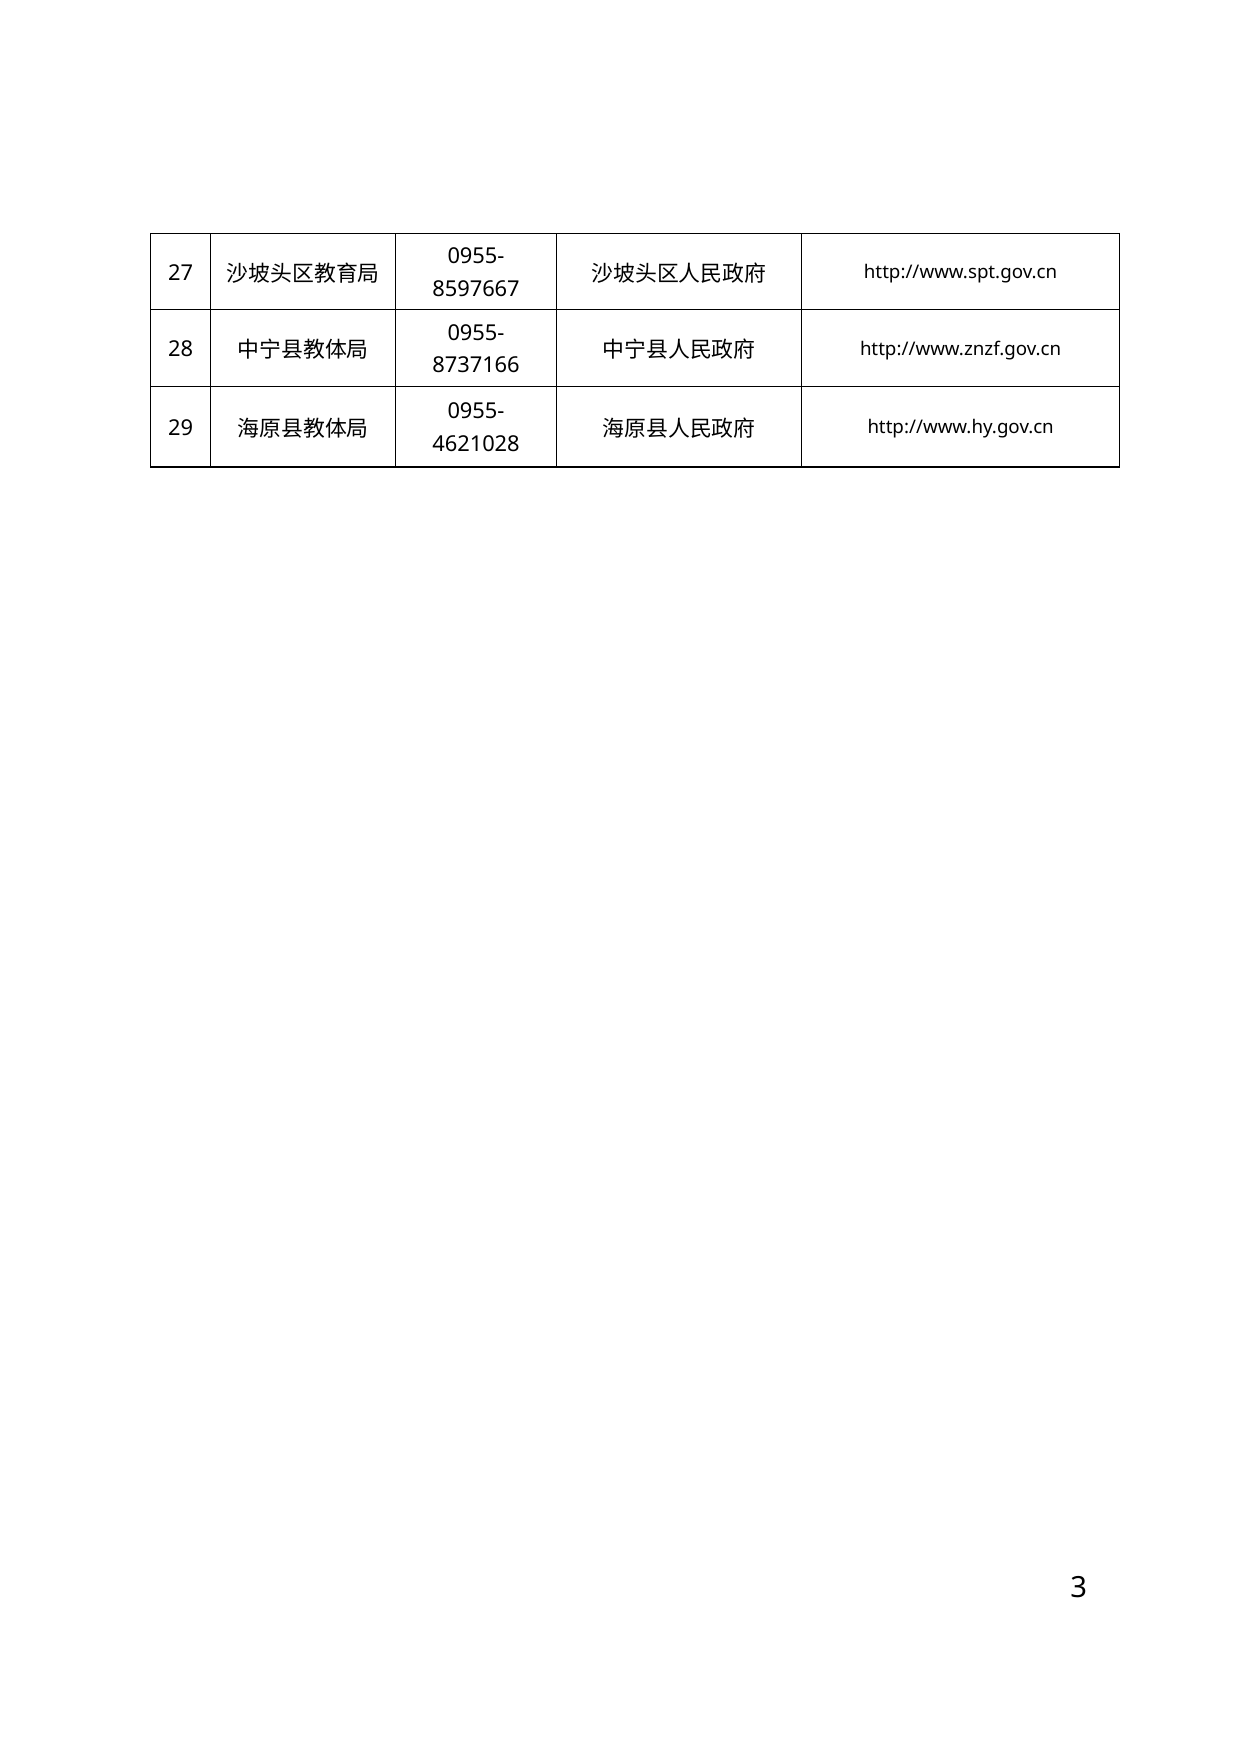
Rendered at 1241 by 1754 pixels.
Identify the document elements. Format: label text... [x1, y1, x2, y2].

table_cell http://www.spt.gov.cn [802, 234, 1119, 309]
table_cell http://www.hy.gov.cn [802, 387, 1119, 466]
table_cell 沙坡头区人民政府 [557, 234, 801, 309]
table_cell 海原县人民政府 [557, 387, 801, 466]
table_cell 28 [151, 310, 210, 386]
table_cell 27 [151, 234, 210, 309]
table_cell 0955-8737166 [396, 310, 556, 386]
table_cell 中宁县人民政府 [557, 310, 801, 386]
table_cell http://www.znzf.gov.cn [802, 310, 1119, 386]
table_cell 0955-8597667 [396, 234, 556, 309]
table_cell 0955-4621028 [396, 387, 556, 466]
table_cell 沙坡头区教育局 [211, 234, 395, 309]
table_cell 海原县教体局 [211, 387, 395, 466]
table_cell 中宁县教体局 [211, 310, 395, 386]
table_cell 29 [151, 387, 210, 466]
